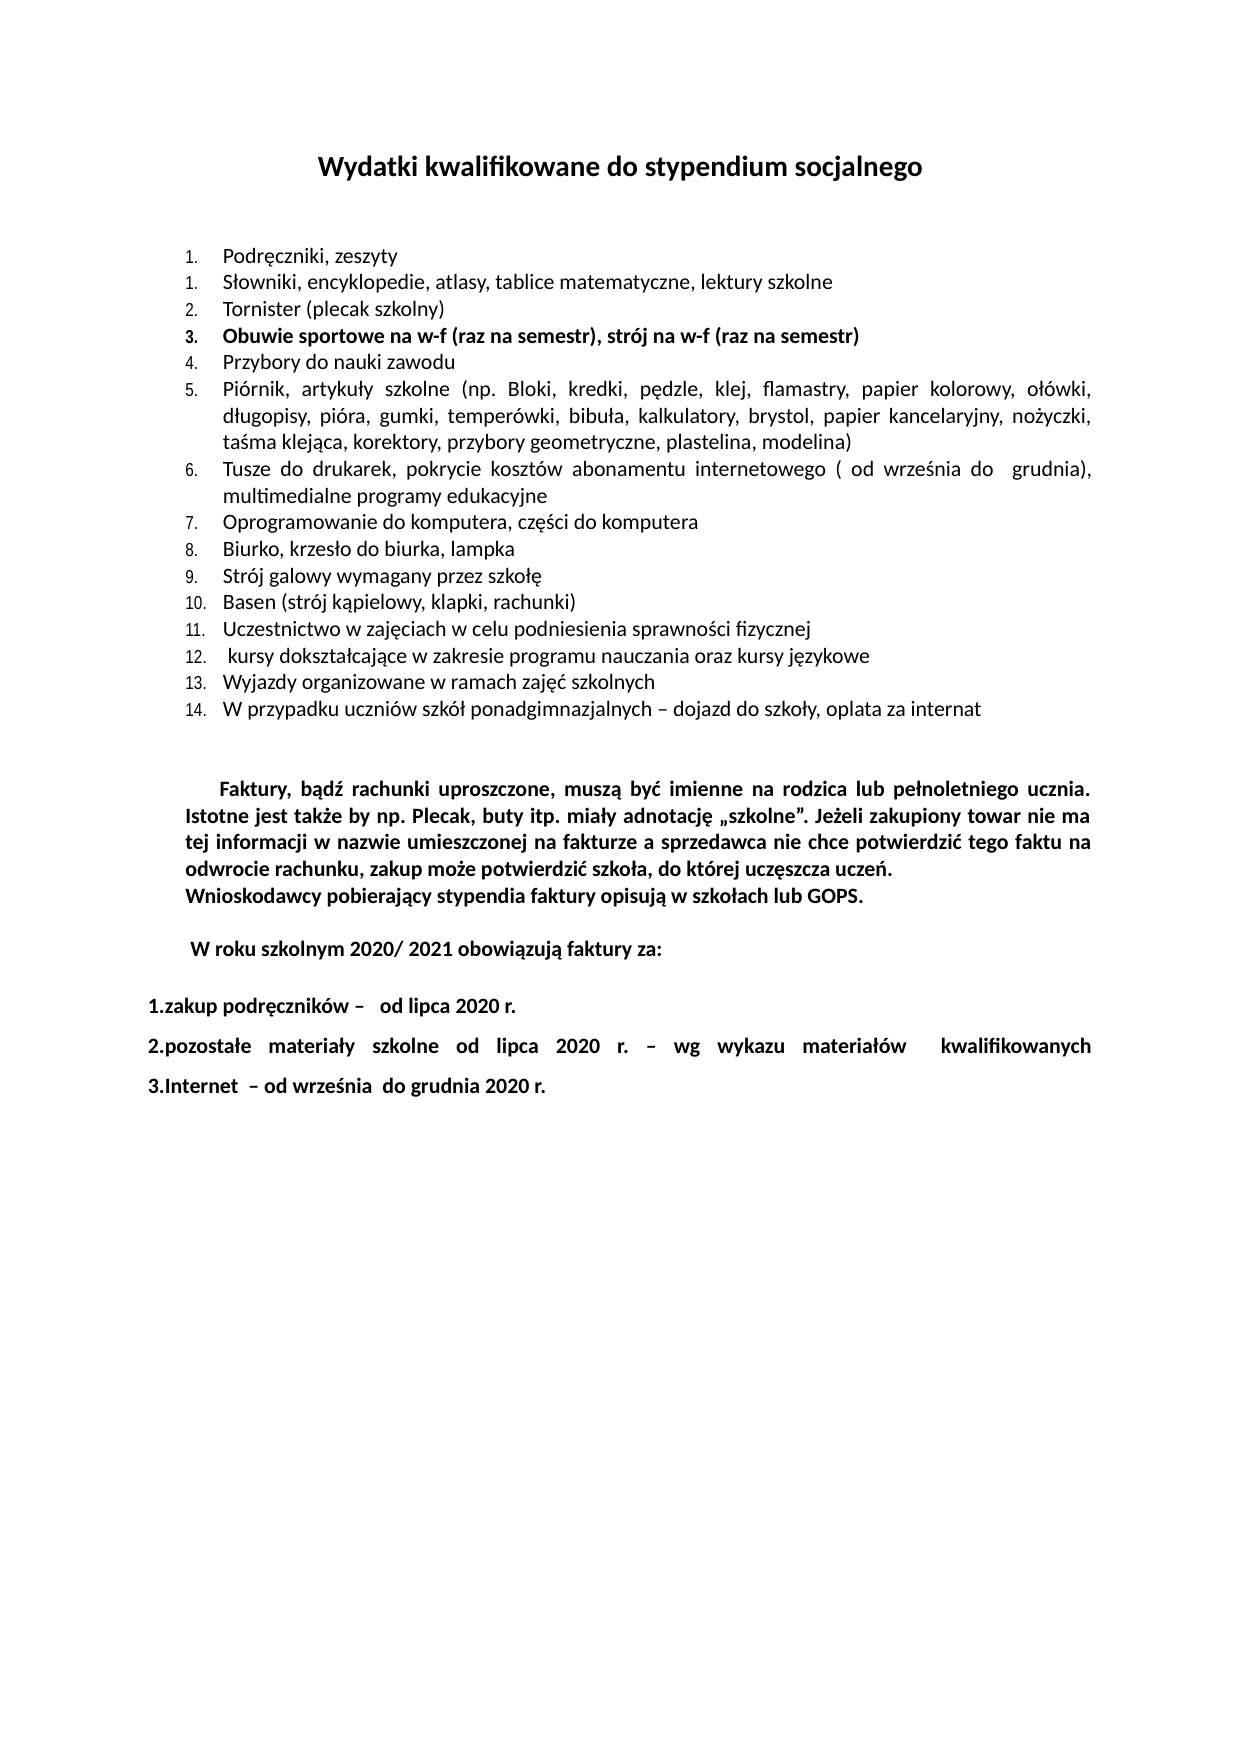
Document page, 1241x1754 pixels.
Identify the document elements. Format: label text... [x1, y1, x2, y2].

list Obuwie sportowe na w-f (raz na semestr), strój na w-f (raz na semestr) [185, 322, 1093, 348]
list Przybory do nauki zawodu [185, 348, 1093, 375]
list kursy dokształcające w zakresie programu nauczania oraz kursy językowe [185, 642, 1093, 668]
text Wydatki kwalifikowane do stypendium socjalnego [148, 148, 1093, 183]
list Biurko, krzesło do biurka, lampka [185, 535, 1093, 562]
list Tusze do drukarek, pokrycie kosztów abonamentu internetowego ( od września do grudnia), multimedialne programy edukacyjne [185, 455, 1093, 508]
list Basen (strój kąpielowy, klapki, rachunki) [185, 588, 1093, 615]
text Faktury, bądź rachunki uproszczone, muszą być imienne na rodzica lub pełnoletniego ucznia. Istotne jest także by np. Plecak, buty itp. miały adnotację „szkolne”. Jeżeli zakupiony towar nie ma tej informacji w nazwie umieszczonej na fakturze a sprzedawca nie chce potwierdzić tego faktu na odwrocie rachunku, zakup może potwierdzić szkoła, do której uczęszcza uczeń. [185, 775, 1093, 882]
text 2.pozostałe materiały szkolne od lipca 2020 r. – wg wykazu materiałów kwalifikowanych 3.Internet – od września do grudnia 2020 r. [148, 1032, 1093, 1099]
list Wyjazdy organizowane w ramach zajęć szkolnych [185, 668, 1093, 695]
text Wnioskodawcy pobierający stypendia faktury opisują w szkołach lub GOPS. [185, 882, 1093, 908]
list Tornister (plecak szkolny) [185, 295, 1093, 322]
list W przypadku uczniów szkół ponadgimnazjalnych – dojazd do szkoły, oplata za internat [185, 695, 1093, 722]
list Uczestnictwo w zajęciach w celu podniesienia sprawności fizycznej [185, 615, 1093, 642]
list Słowniki, encyklopedie, atlasy, tablice matematyczne, lektury szkolne [185, 268, 1093, 295]
list Podręczniki, zeszyty [185, 242, 1093, 268]
list Piórnik, artykuły szkolne (np. Bloki, kredki, pędzle, klej, flamastry, papier kolorowy, ołówki, długopisy, pióra, gumki, temperówki, bibuła, kalkulatory, brystol, papier kancelaryjny, nożyczki, taśma klejąca, korektory, przybory geometryczne, plastelina, modelina) [185, 375, 1093, 455]
text 1.zakup podręczników – od lipca 2020 r. [148, 992, 1093, 1019]
list Oprogramowanie do komputera, części do komputera [185, 508, 1093, 535]
list Strój galowy wymagany przez szkołę [185, 562, 1093, 588]
text W roku szkolnym 2020/ 2021 obowiązują faktury za: [185, 935, 1093, 962]
